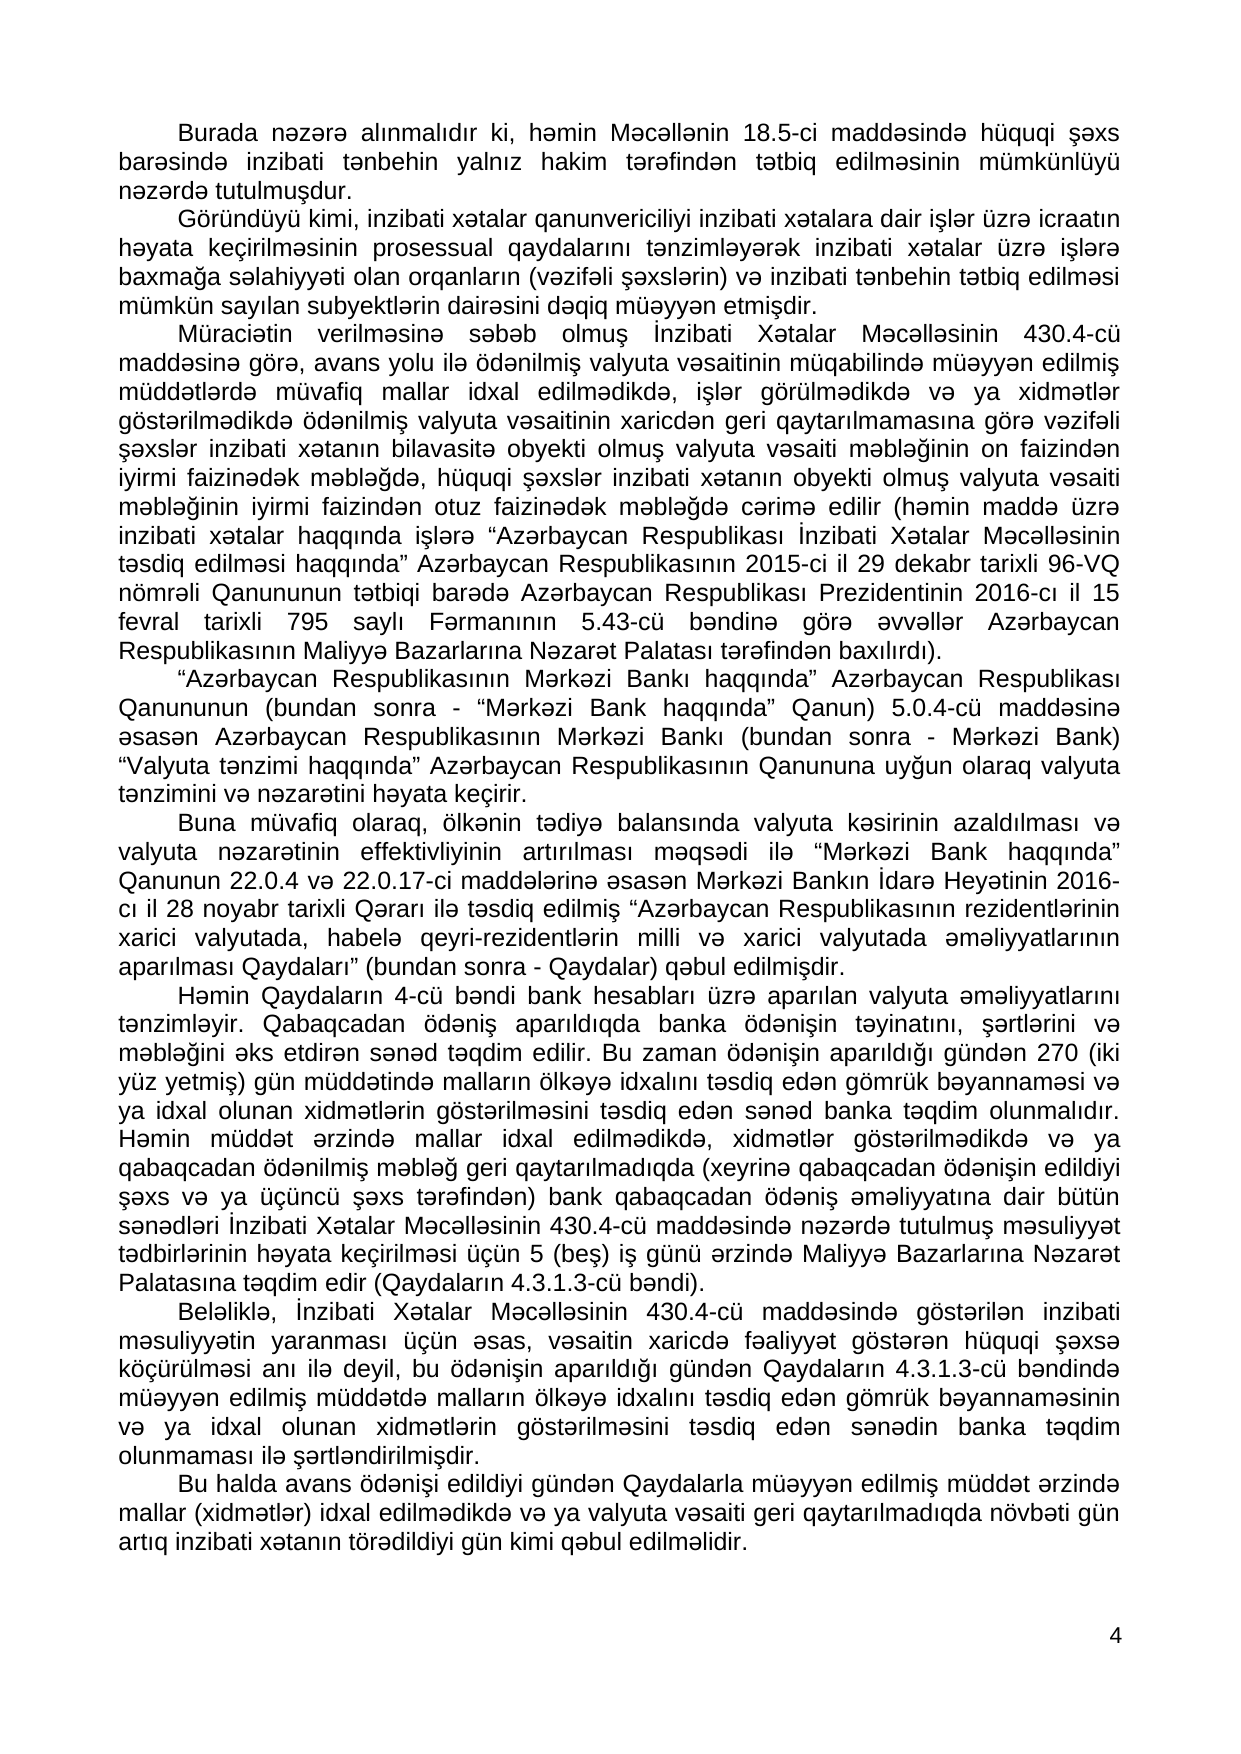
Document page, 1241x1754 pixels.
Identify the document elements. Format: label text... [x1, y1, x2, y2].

text Həmin Qaydaların 4-cü bəndi bank hesabları üzrə aparılan valyuta əməliyyatlarını tənzimləyir. Qabaqcadan ödəniş aparıldıqda banka ödənişin təyinatını, şərtlərini və məbləğini əks etdirən sənəd təqdim edilir. Bu zaman ödənişin aparıldığı gündən 270 (iki yüz yetmiş) gün müddətində malların ölkəyə idxalını təsdiq edən gömrük bəyannaməsi və ya idxal olunan xidmətlərin göstərilməsini təsdiq edən sənəd banka təqdim olunmalıdır. Həmin müddət ərzində mallar idxal edilmədikdə, xidmətlər göstərilmədikdə və ya qabaqcadan ödənilmiş məbləğ geri qaytarılmadıqda (xeyrinə qabaqcadan ödənişin edildiyi şəxs və ya üçüncü şəxs tərəfindən) bank qabaqcadan ödəniş əməliyyatına dair bütün sənədləri İnzibati Xətalar Məcəlləsinin 430.4-cü maddəsində nəzərdə tutulmuş məsuliyyət tədbirlərinin həyata keçirilməsi üçün 5 (beş) iş günü ərzində Maliyyə Bazarlarına Nəzarət Palatasına təqdim edir (Qaydaların 4.3.1.3-cü bəndi). [118, 981, 1122, 1297]
text Buna müvafiq olaraq, ölkənin tədiyə balansında valyuta kəsirinin azaldılması və valyuta nəzarətinin effektivliyinin artırılması məqsədi ilə “Mərkəzi Bank haqqında” Qanunun 22.0.4 və 22.0.17-ci maddələrinə əsasən Mərkəzi Bankın İdarə Heyətinin 2016-cı il 28 noyabr tarixli Qərarı ilə təsdiq edilmiş “Azərbaycan Respublikasının rezidentlərinin xarici valyutada, habelə qeyri-rezidentlərin milli və xarici valyutada əməliyyatlarının aparılması Qaydaları” (bundan sonra - Qaydalar) qəbul edilmişdir. [118, 808, 1122, 981]
text “Azərbaycan Respublikasının Mərkəzi Bankı haqqında” Azərbaycan Respublikası Qanununun (bundan sonra - “Mərkəzi Bank haqqında” Qanun) 5.0.4-cü maddəsinə əsasən Azərbaycan Respublikasının Mərkəzi Bankı (bundan sonra - Mərkəzi Bank) “Valyuta tənzimi haqqında” Azərbaycan Respublikasının Qanununa uyğun olaraq valyuta tənzimini və nəzarətini həyata keçirir. [118, 664, 1122, 808]
text Bu halda avans ödənişi edildiyi gündən Qaydalarla müəyyən edilmiş müddət ərzində mallar (xidmətlər) idxal edilmədikdə və ya valyuta vəsaiti geri qaytarılmadıqda növbəti gün artıq inzibati xətanın törədildiyi gün kimi qəbul edilməlidir. [118, 1469, 1122, 1556]
text Müraciətin verilməsinə səbəb olmuş İnzibati Xətalar Məcəlləsinin 430.4-cü maddəsinə görə, avans yolu ilə ödənilmiş valyuta vəsaitinin müqabilində müəyyən edilmiş müddətlərdə müvafiq mallar idxal edilmədikdə, işlər görülmədikdə və ya xidmətlər göstərilmədikdə ödənilmiş valyuta vəsaitinin xaricdən geri qaytarılmamasına görə vəzifəli şəxslər inzibati xətanın bilavasitə obyekti olmuş valyuta vəsaiti məbləğinin on faizindən iyirmi faizinədək məbləğdə, hüquqi şəxslər inzibati xətanın obyekti olmuş valyuta vəsaiti məbləğinin iyirmi faizindən otuz faizinədək məbləğdə cərimə edilir (həmin maddə üzrə inzibati xətalar haqqında işlərə “Azərbaycan Respublikası İnzibati Xətalar Məcəlləsinin təsdiq edilməsi haqqında” Azərbaycan Respublikasının 2015-ci il 29 dekabr tarixli 96-VQ nömrəli Qanununun tətbiqi barədə Azərbaycan Respublikası Prezidentinin 2016-cı il 15 fevral tarixli 795 saylı Fərmanının 5.43-cü bəndinə görə əvvəllər Azərbaycan Respublikasının Maliyyə Bazarlarına Nəzarət Palatası tərəfindən baxılırdı). [118, 319, 1122, 664]
text Burada nəzərə alınmalıdır ki, həmin Məcəllənin 18.5-ci maddəsində hüquqi şəxs barəsində inzibati tənbehin yalnız hakim tərəfindən tətbiq edilməsinin mümkünlüyü nəzərdə tutulmuşdur. [118, 118, 1122, 204]
text Beləliklə, İnzibati Xətalar Məcəlləsinin 430.4-cü maddəsində göstərilən inzibati məsuliyyətin yaranması üçün əsas, vəsaitin xaricdə fəaliyyət göstərən hüquqi şəxsə köçürülməsi anı ilə deyil, bu ödənişin aparıldığı gündən Qaydaların 4.3.1.3-cü bəndində müəyyən edilmiş müddətdə malların ölkəyə idxalını təsdiq edən gömrük bəyannaməsinin və ya idxal olunan xidmətlərin göstərilməsini təsdiq edən sənədin banka təqdim olunmaması ilə şərtləndirilmişdir. [118, 1297, 1122, 1469]
text Göründüyü kimi, inzibati xətalar qanunvericiliyi inzibati xətalara dair işlər üzrə icraatın həyata keçirilməsinin prosessual qaydalarını tənzimləyərək inzibati xətalar üzrə işlərə baxmağa səlahiyyəti olan orqanların (vəzifəli şəxslərin) və inzibati tənbehin tətbiq edilməsi mümkün sayılan subyektlərin dairəsini dəqiq müəyyən etmişdir. [118, 204, 1122, 319]
